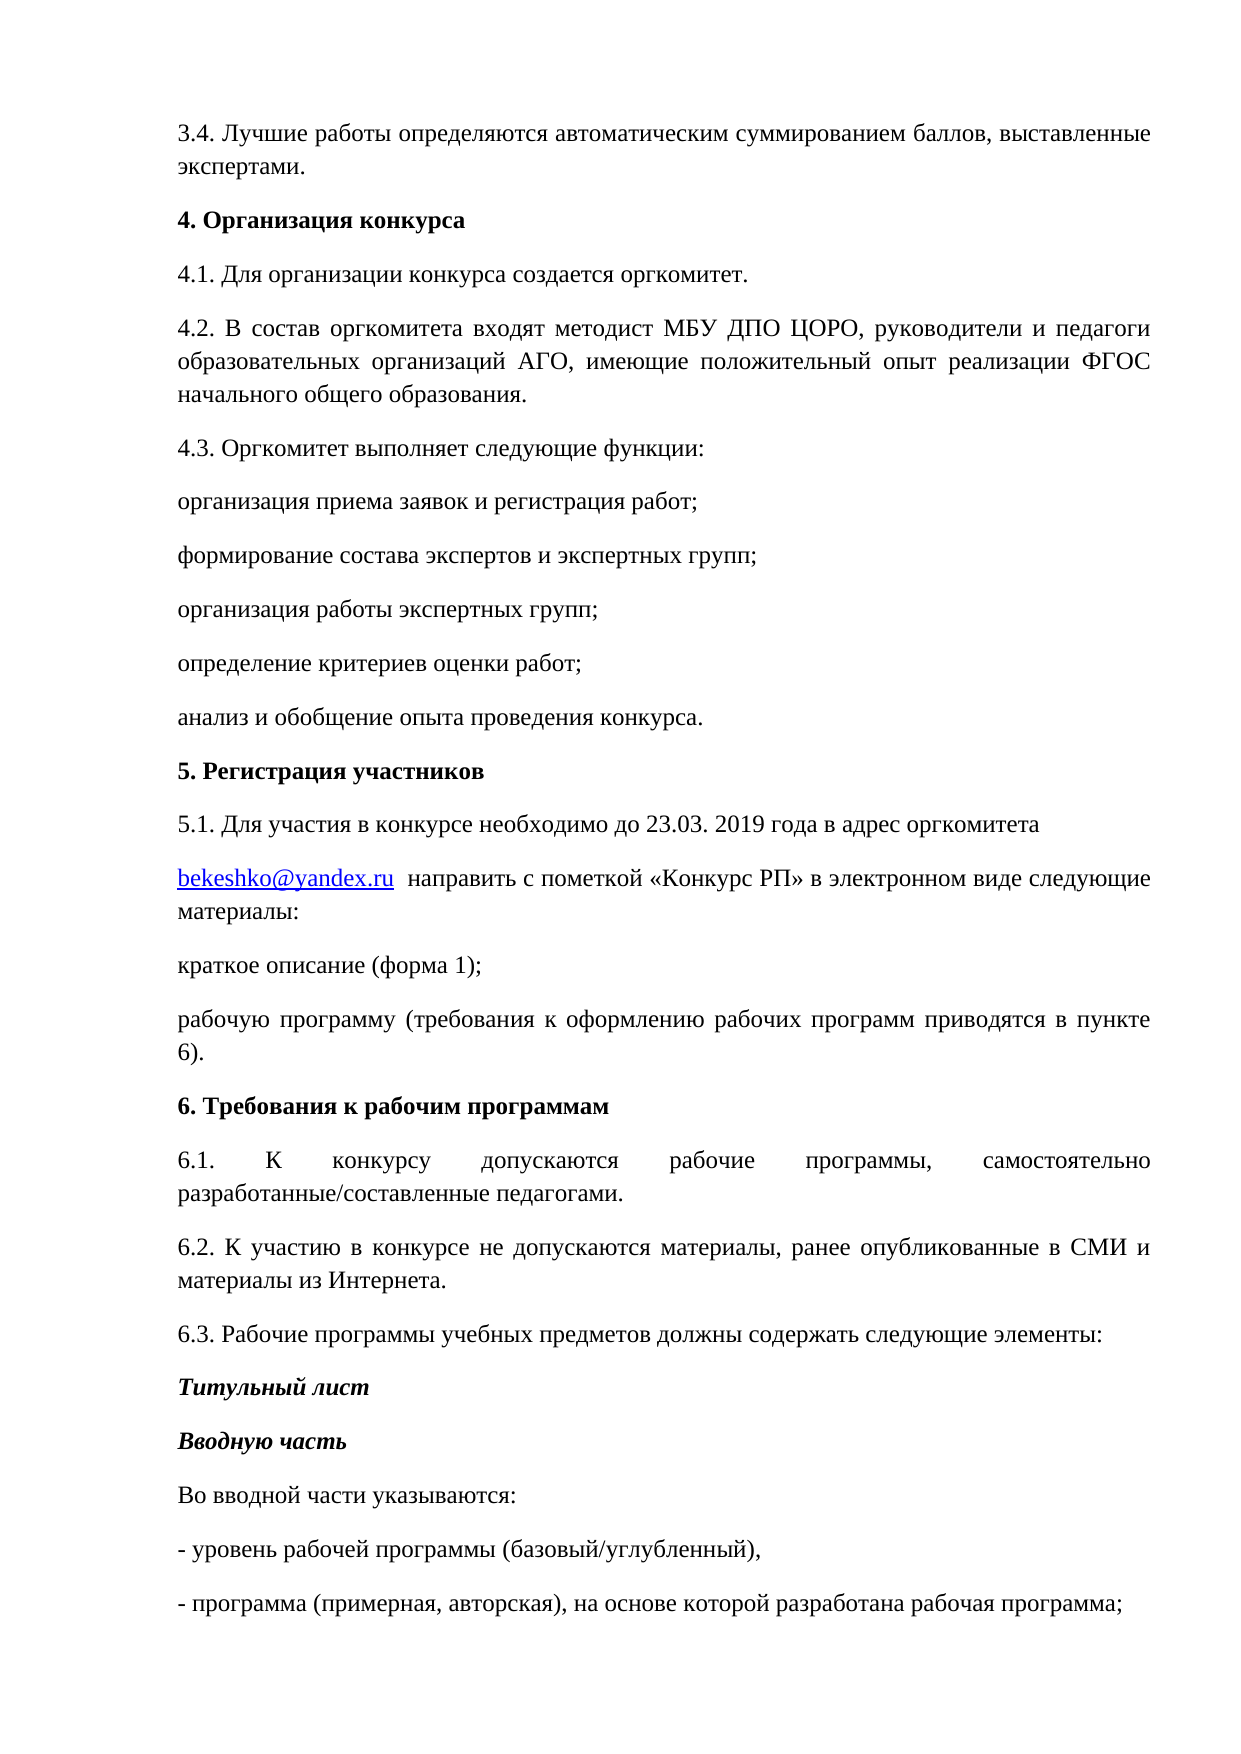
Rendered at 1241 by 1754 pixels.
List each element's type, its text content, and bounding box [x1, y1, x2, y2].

text 5.1. Для участия в конкурсе необходимо до 23.03. 2019 года в адрес оргкомитета [177, 809, 1152, 838]
text формирование состава экспертов и экспертных групп; [177, 540, 1152, 569]
text 4.1. Для организации конкурса создается оргкомитет. [177, 259, 1152, 288]
text организация работы экспертных групп; [177, 594, 1152, 623]
text определение критериев оценки работ; [177, 648, 1152, 677]
text 4.3. Оргкомитет выполняет следующие функции: [177, 433, 1152, 461]
text 6.1. К конкурсу допускаются рабочие программы, самостоятельно разработанные/составленные педагогами. [177, 1145, 1152, 1207]
text 4.2. В состав оргкомитета входят методист МБУ ДПО ЦОРО, руководители и педагоги образовательных организаций АГО, имеющие положительный опыт реализации ФГОС начального общего образования. [177, 313, 1152, 407]
text - программа (примерная, авторская), на основе которой разработана рабочая программа; [177, 1588, 1152, 1617]
text 6.3. Рабочие программы учебных предметов должны содержать следующие элементы: [177, 1319, 1152, 1347]
text краткое описание (форма 1); [177, 950, 1152, 979]
text 3.4. Лучшие работы определяются автоматическим суммированием баллов, выставленные экспертами. [177, 118, 1152, 180]
text 4. Организация конкурса [177, 205, 1152, 234]
text анализ и обобщение опыта проведения конкурса. [177, 702, 1152, 731]
text Во вводной части указываются: [177, 1480, 1152, 1509]
text организация приема заявок и регистрация работ; [177, 486, 1152, 515]
text - уровень рабочей программы (базовый/углубленный), [177, 1534, 1152, 1563]
text рабочую программу (требования к оформлению рабочих программ приводятся в пункте 6). [177, 1004, 1152, 1066]
text 5. Регистрация участников [177, 756, 1152, 784]
text 6. Требования к рабочим программам [177, 1091, 1152, 1120]
text Титульный лист [177, 1372, 1152, 1401]
text Вводную часть [177, 1426, 1152, 1455]
text 6.2. К участию в конкурсе не допускаются материалы, ранее опубликованные в СМИ и материалы из Интернета. [177, 1232, 1152, 1293]
text bekeshko@yandex.ru направить с пометкой «Конкурс РП» в электронном виде следующие материалы: [177, 863, 1152, 925]
